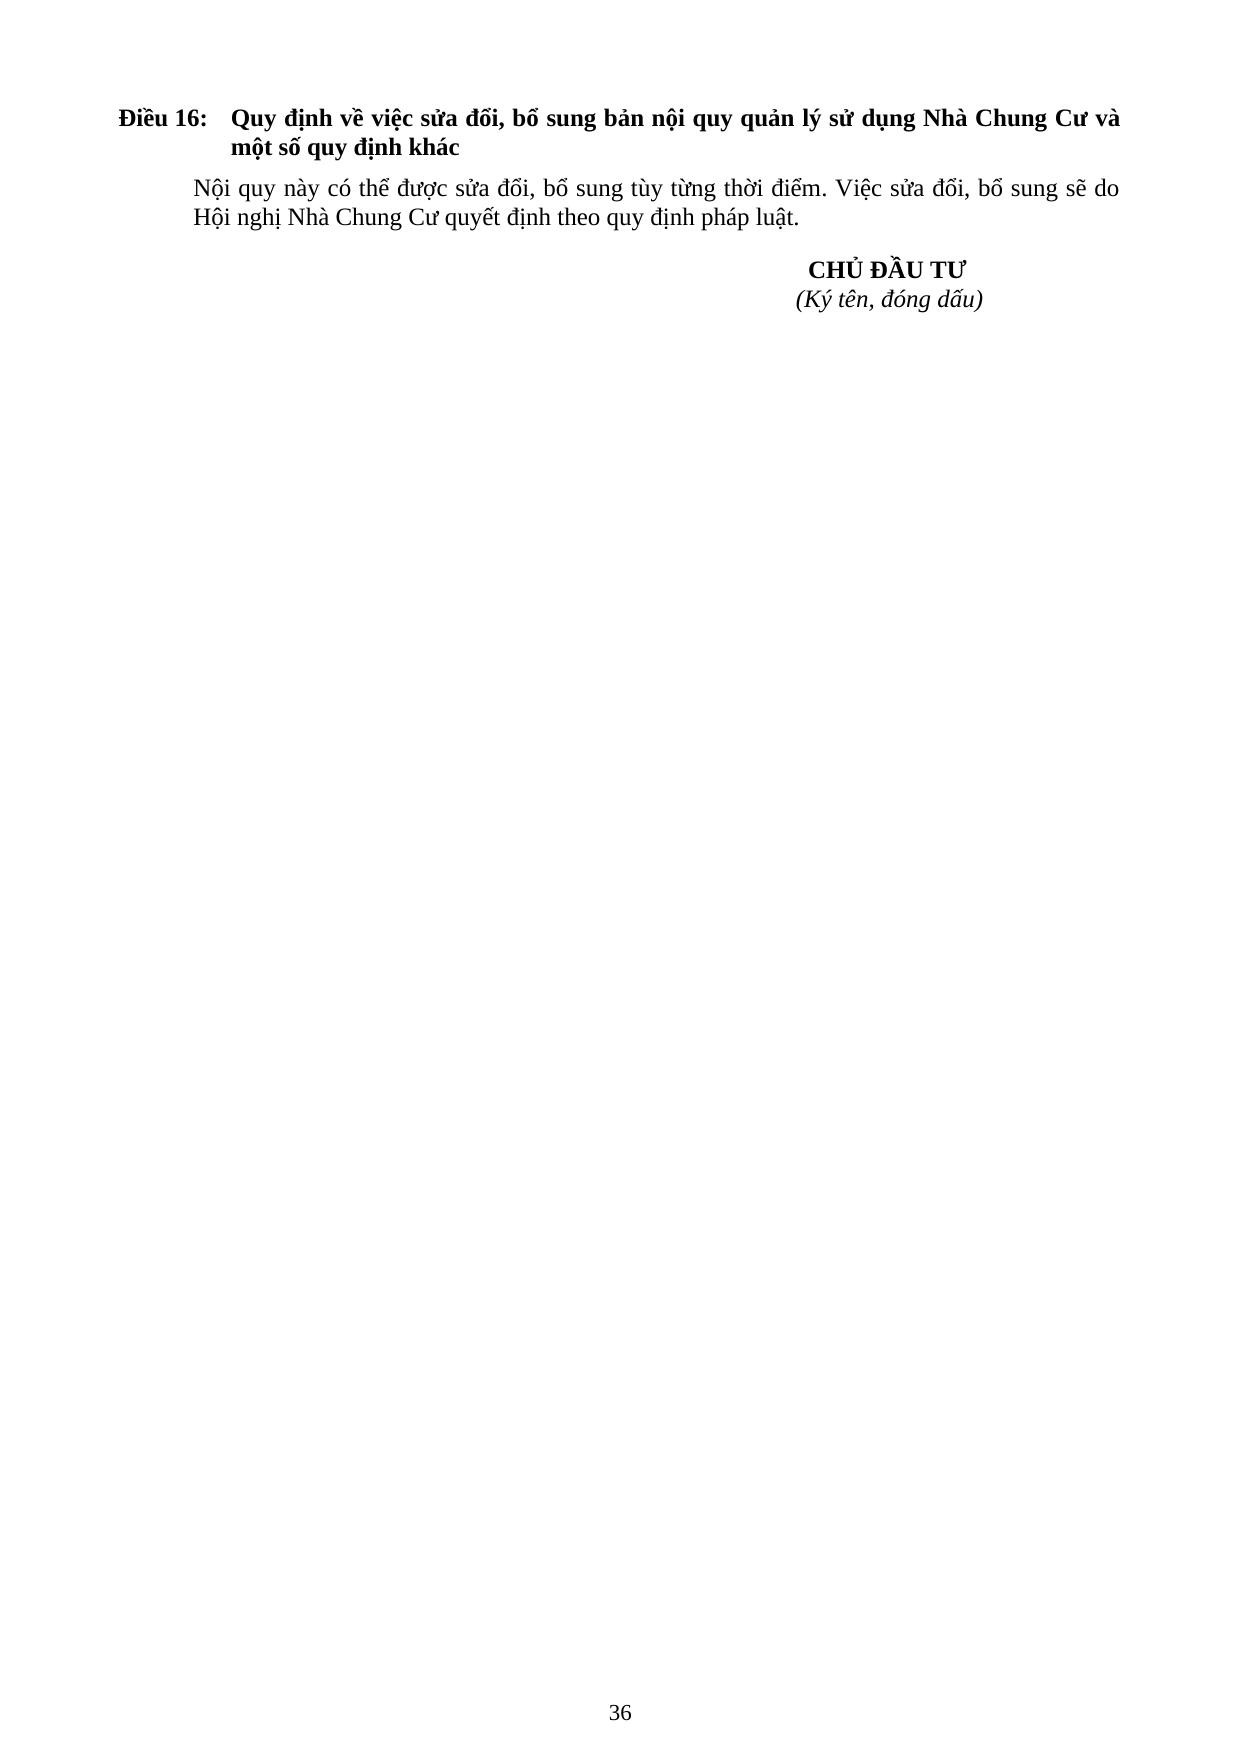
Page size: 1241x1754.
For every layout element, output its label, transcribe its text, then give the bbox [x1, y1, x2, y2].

text Nội quy này có thể được sửa đổi, bổ sung tùy từng thời điểm. Việc sửa đổi, bổ sung sẽ do Hội nghị Nhà Chung Cư quyết định theo quy định pháp luật. [193, 173, 1122, 231]
text (Ký tên, đóng dấu) [652, 284, 1122, 313]
text CHỦ ĐẦU TƯ [652, 256, 1122, 284]
list Quy định về việc sửa đổi, bổ sung bản nội quy quản lý sử dụng Nhà Chung Cư và một số quy định khác [118, 103, 1122, 161]
